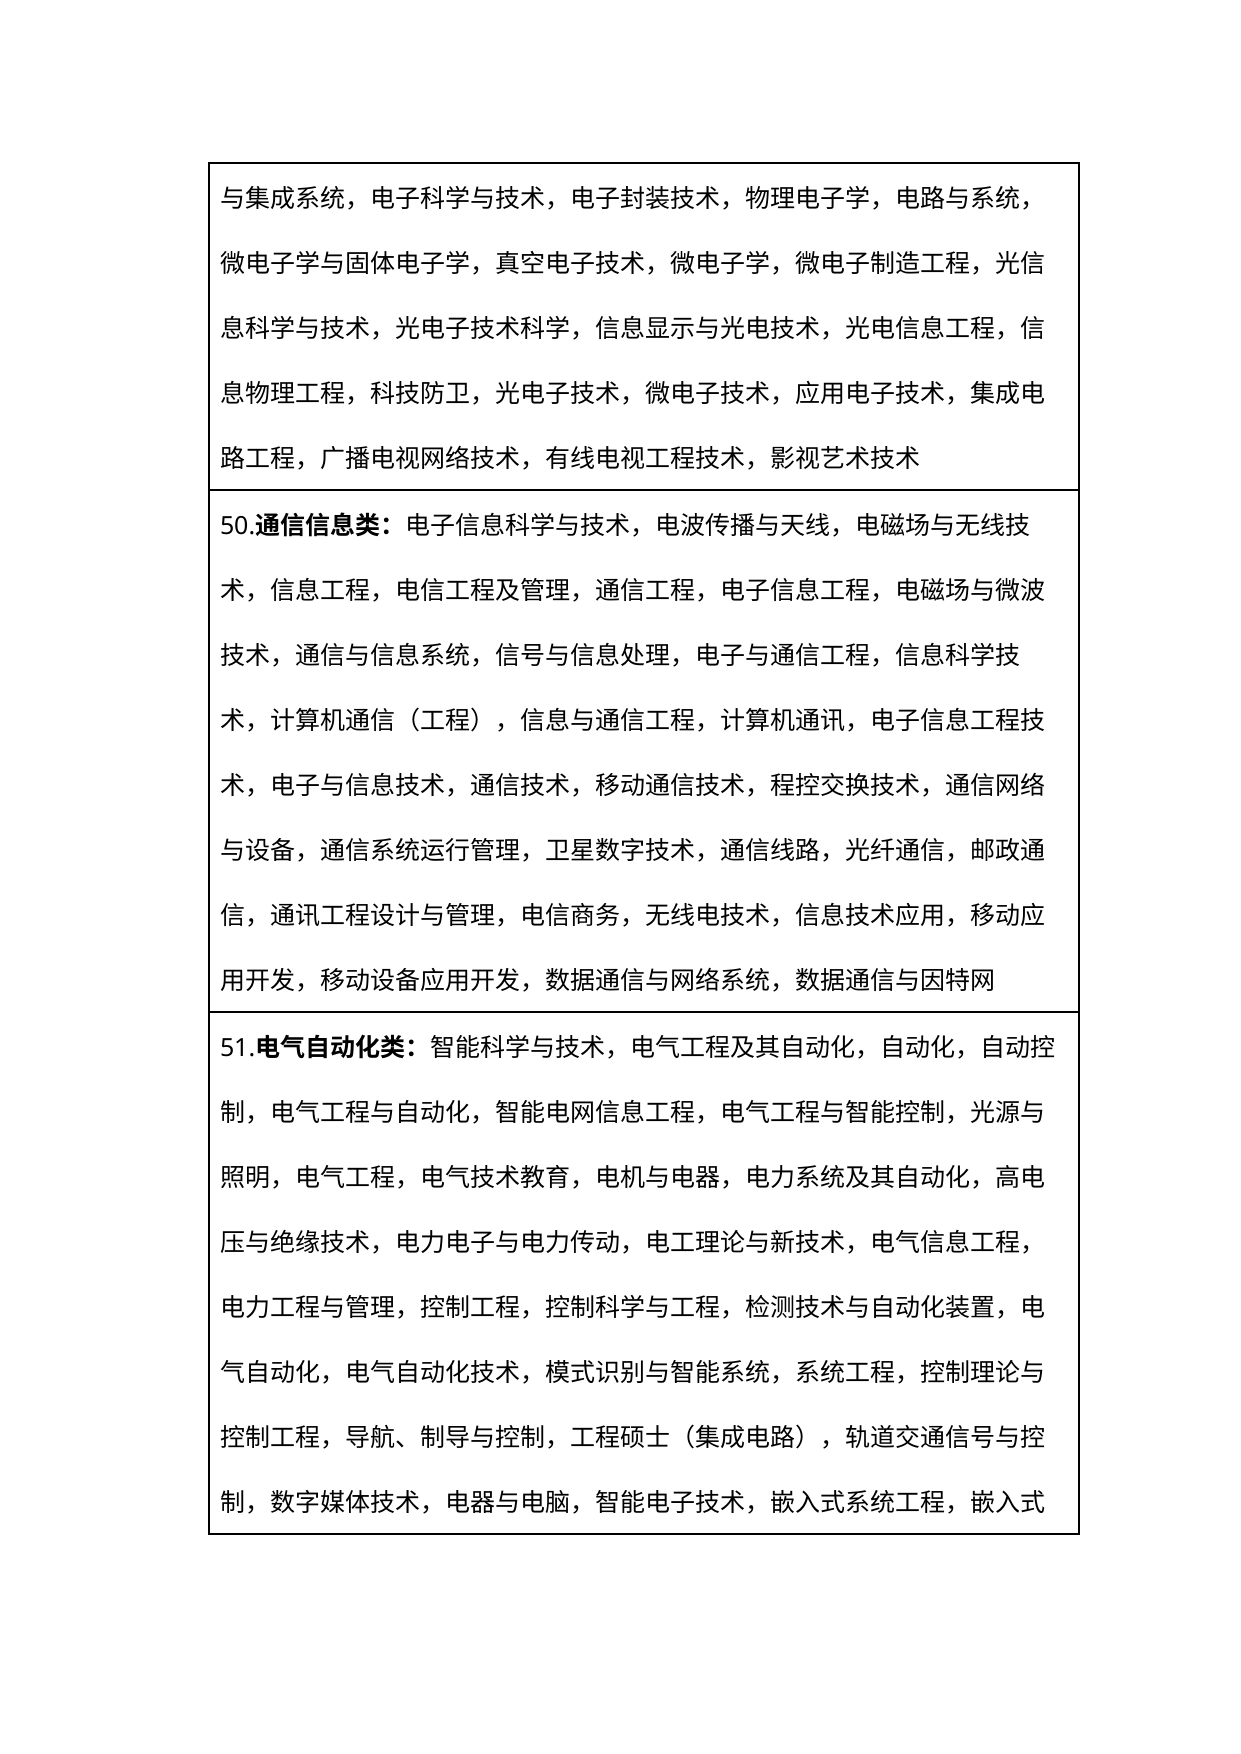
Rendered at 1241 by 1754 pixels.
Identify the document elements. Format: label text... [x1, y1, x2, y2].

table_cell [210, 1013, 1078, 1533]
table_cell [210, 164, 1078, 489]
table_cell 50.通信信息类：电子信息科学与技术，电波传播与天线，电磁场与无线技术，信息工程，电信工程及管理，通信工程，电子信息工程，电磁场与微波技术，通信与信息系统，信号与信息处理，电子与通信工程，信息科学技术，计算机通信（工程），信息与通信工程，计算机通讯，电子信息工程技术，电子与信息技术，通信技术，移动通信技术，程控交换技术，通信网络与设备，通信系统运行管理，卫星数字技术，通信线路，光纤通信，邮政通信，通讯工程设计与管理，电信商务，无线电技术，信息技术应用，移动应用开发，移动设备应用开发，数据通信与网络系统，数据通信与因特网 [210, 491, 1078, 1011]
